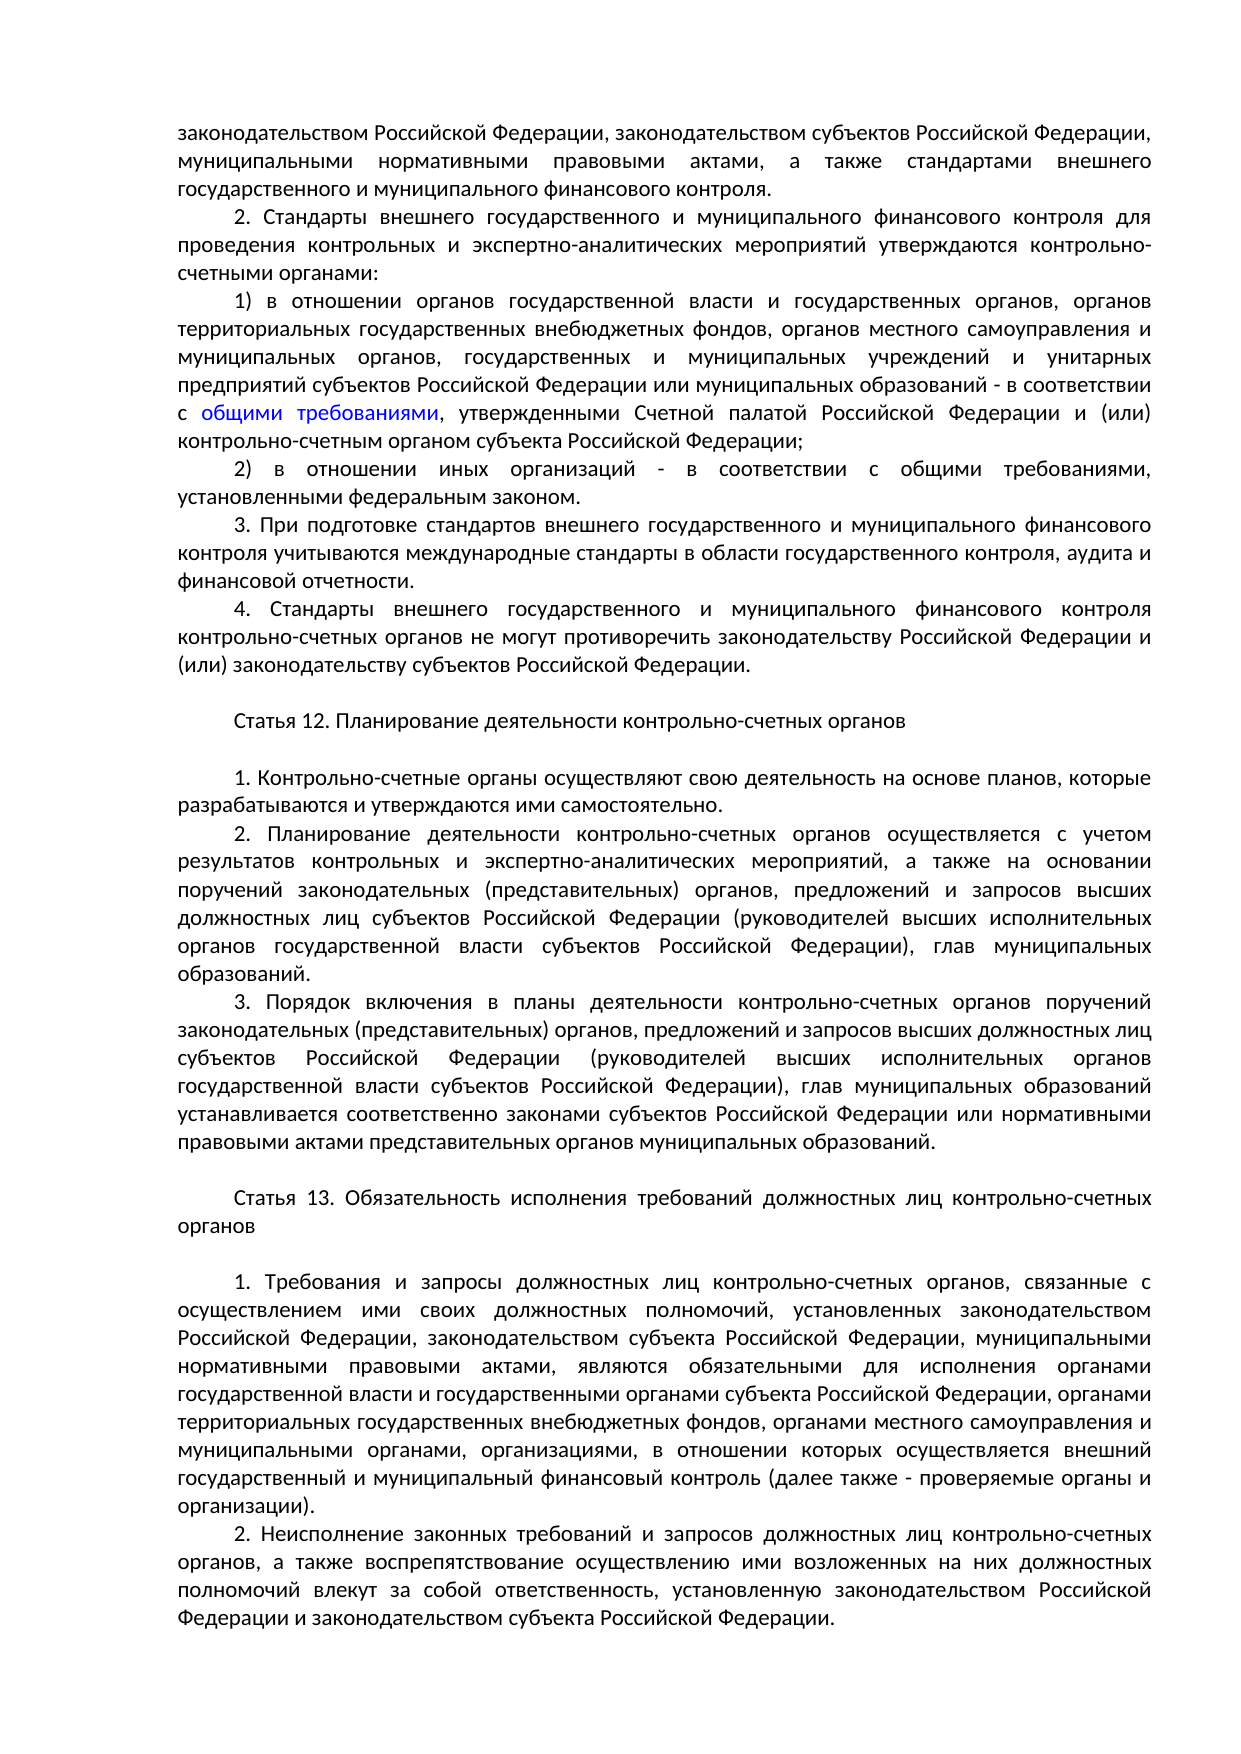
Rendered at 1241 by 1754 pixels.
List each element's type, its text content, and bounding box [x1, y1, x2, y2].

text 3. Порядок включения в планы деятельности контрольно-счетных органов поручений законодательных (представительных) органов, предложений и запросов высших должностных лиц субъектов Российской Федерации (руководителей высших исполнительных органов государственной власти субъектов Российской Федерации), глав муниципальных образований устанавливается соответственно законами субъектов Российской Федерации или нормативными правовыми актами представительных органов муниципальных образований. [177, 987, 1152, 1155]
text 2. Стандарты внешнего государственного и муниципального финансового контроля для проведения контрольных и экспертно-аналитических мероприятий утверждаются контрольно-счетными органами: [177, 202, 1152, 286]
text 1. Контрольно-счетные органы осуществляют свою деятельность на основе планов, которые разрабатываются и утверждаются ими самостоятельно. [177, 763, 1152, 819]
text 2. Планирование деятельности контрольно-счетных органов осуществляется с учетом результатов контрольных и экспертно-аналитических мероприятий, а также на основании поручений законодательных (представительных) органов, предложений и запросов высших должностных лиц субъектов Российской Федерации (руководителей высших исполнительных органов государственной власти субъектов Российской Федерации), глав муниципальных образований. [177, 819, 1152, 987]
text 1. Требования и запросы должностных лиц контрольно-счетных органов, связанные с осуществлением ими своих должностных полномочий, установленных законодательством Российской Федерации, законодательством субъекта Российской Федерации, муниципальными нормативными правовыми актами, являются обязательными для исполнения органами государственной власти и государственными органами субъекта Российской Федерации, органами территориальных государственных внебюджетных фондов, органами местного самоуправления и муниципальными органами, организациями, в отношении которых осуществляется внешний государственный и муниципальный финансовый контроль (далее также - проверяемые органы и организации). [177, 1267, 1152, 1519]
text 2) в отношении иных организаций - в соответствии с общими требованиями, установленными федеральным законом. [177, 454, 1152, 510]
text 3. При подготовке стандартов внешнего государственного и муниципального финансового контроля учитываются международные стандарты в области государственного контроля, аудита и финансовой отчетности. [177, 510, 1152, 594]
text 4. Стандарты внешнего государственного и муниципального финансового контроля контрольно-счетных органов не могут противоречить законодательству Российской Федерации и (или) законодательству субъектов Российской Федерации. [177, 594, 1152, 678]
text Статья 12. Планирование деятельности контрольно-счетных органов [177, 707, 1152, 734]
text Статья 13. Обязательность исполнения требований должностных лиц контрольно-счетных органов [177, 1183, 1152, 1239]
text 2. Неисполнение законных требований и запросов должностных лиц контрольно-счетных органов, а также воспрепятствование осуществлению ими возложенных на них должностных полномочий влекут за собой ответственность, установленную законодательством Российской Федерации и законодательством субъекта Российской Федерации. [177, 1519, 1152, 1631]
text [177, 118, 1152, 202]
text 1) в отношении органов государственной власти и государственных органов, органов территориальных государственных внебюджетных фондов, органов местного самоуправления и муниципальных органов, государственных и муниципальных учреждений и унитарных предприятий субъектов Российской Федерации или муниципальных образований - в соответствии с общими требованиями, утвержденными Счетной палатой Российской Федерации и (или) контрольно-счетным органом субъекта Российской Федерации; [177, 286, 1152, 454]
